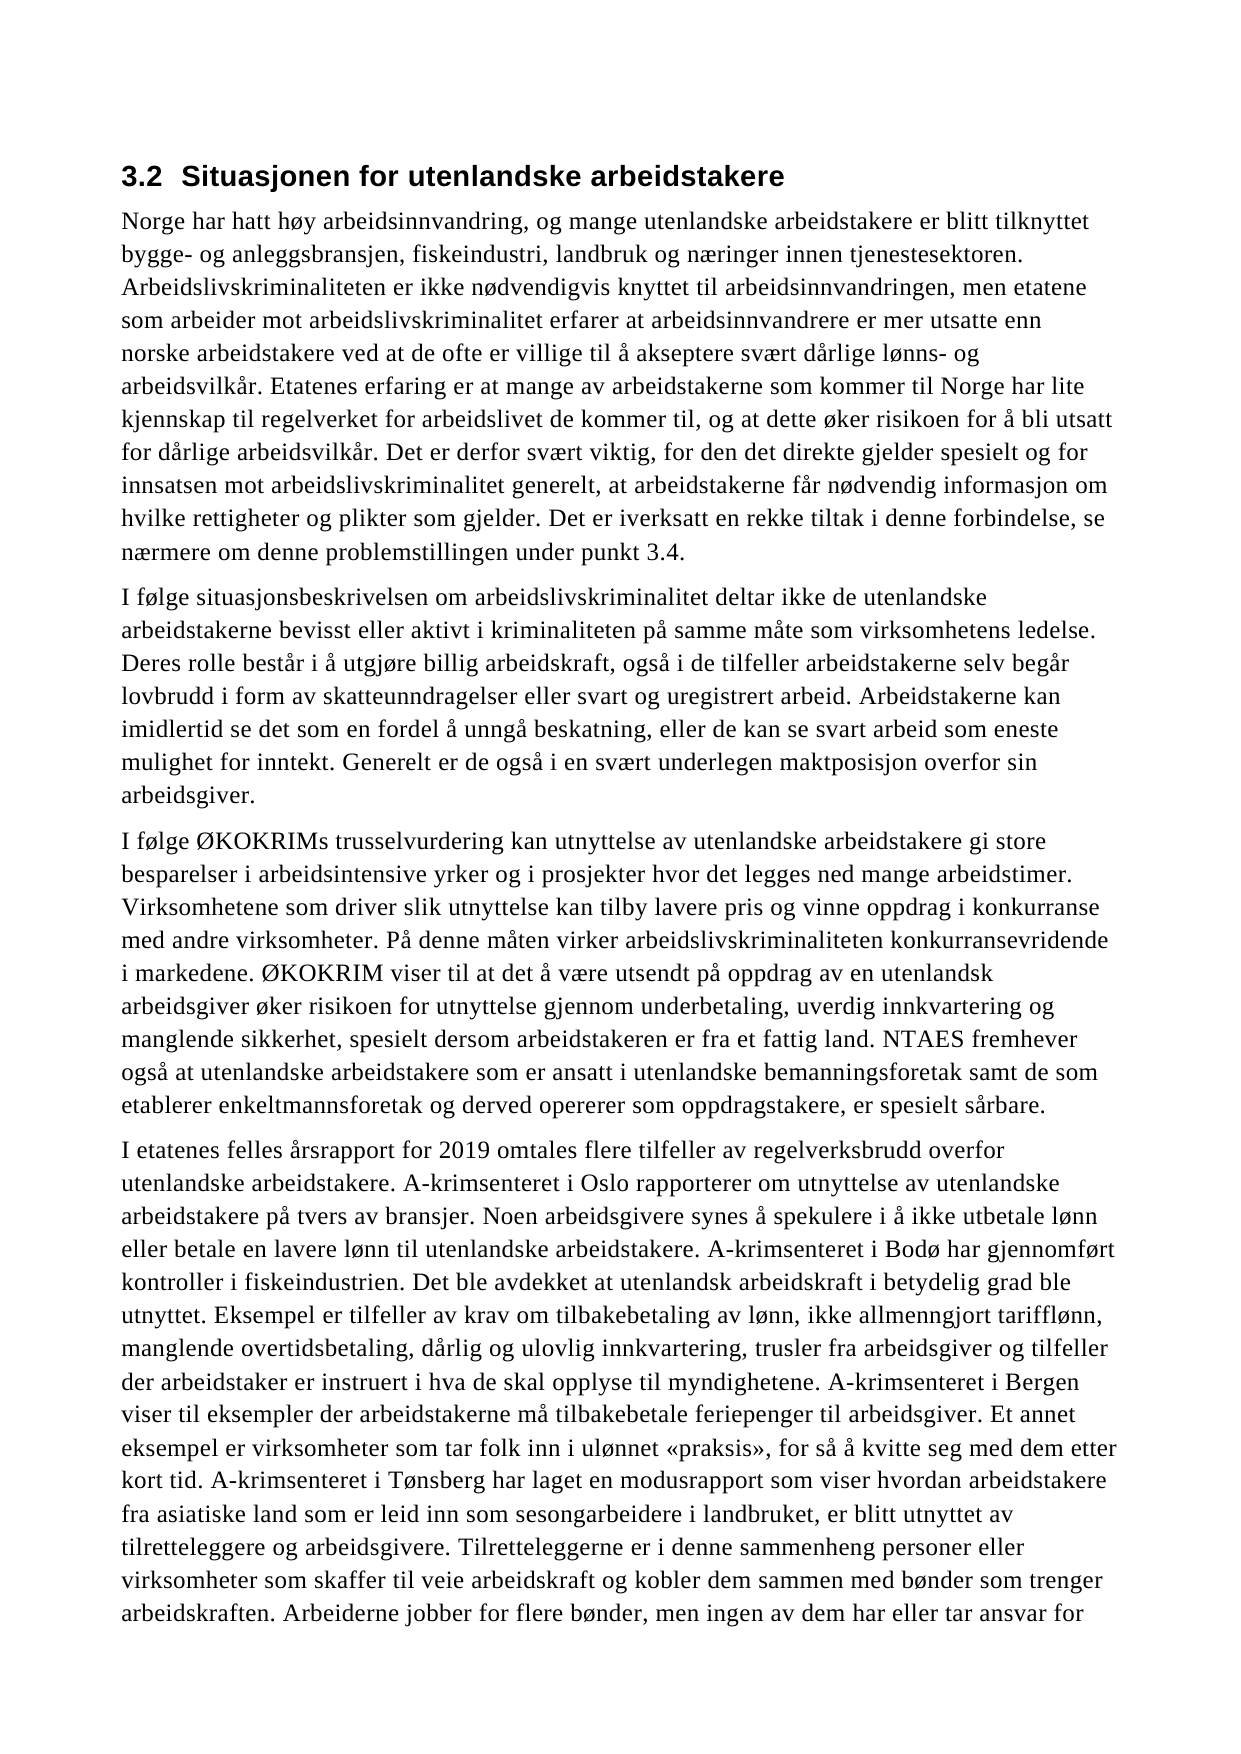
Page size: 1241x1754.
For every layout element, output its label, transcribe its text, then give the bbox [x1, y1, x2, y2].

text Norge har hatt høy arbeidsinnvandring, og mange utenlandske arbeidstakere er blitt tilknyttet bygge- og anleggsbransjen, fiskeindustri, landbruk og næringer innen tjenestesektoren. Arbeidslivskriminaliteten er ikke nødvendigvis knyttet til arbeidsinnvandringen, men etatene som arbeider mot arbeidslivskriminalitet erfarer at arbeidsinnvandrere er mer utsatte enn norske arbeidstakere ved at de ofte er villige til å akseptere svært dårlige lønns- og arbeidsvilkår. Etatenes erfaring er at mange av arbeidstakerne som kommer til Norge har lite kjennskap til regelverket for arbeidslivet de kommer til, og at dette øker risikoen for å bli utsatt for dårlige arbeidsvilkår. Det er derfor svært viktig, for den det direkte gjelder spesielt og for innsatsen mot arbeidslivskriminalitet generelt, at arbeidstakerne får nødvendig informasjon om hvilke rettigheter og plikter som gjelder. Det er iverksatt en rekke tiltak i denne forbindelse, se nærmere om denne problemstillingen under punkt 3.4. [121, 206, 1119, 565]
text I følge ØKOKRIMs trusselvurdering kan utnyttelse av utenlandske arbeidstakere gi store besparelser i arbeidsintensive yrker og i prosjekter hvor det legges ned mange arbeidstimer. Virksomhetene som driver slik utnyttelse kan tilby lavere pris og vinne oppdrag i konkurranse med andre virksomheter. På denne måten virker arbeidslivskriminaliteten konkurransevridende i markedene. ØKOKRIM viser til at det å være utsendt på oppdrag av en utenlandsk arbeidsgiver øker risikoen for utnyttelse gjennom underbetaling, uverdig innkvartering og manglende sikkerhet, spesielt dersom arbeidstakeren er fra et fattig land. NTAES fremhever også at utenlandske arbeidstakere som er ansatt i utenlandske bemanningsforetak samt de som etablerer enkeltmannsforetak og derved opererer som oppdragstakere, er spesielt sårbare. [121, 826, 1119, 1119]
text I følge situasjonsbeskrivelsen om arbeidslivskriminalitet deltar ikke de utenlandske arbeidstakerne bevisst eller aktivt i kriminaliteten på samme måte som virksomhetens ledelse. Deres rolle består i å utgjøre billig arbeidskraft, også i de tilfeller arbeidstakerne selv begår lovbrudd i form av skatteunndragelser eller svart og uregistrert arbeid. Arbeidstakerne kan imidlertid se det som en fordel å unngå beskatning, eller de kan se svart arbeid som eneste mulighet for inntekt. Generelt er de også i en svært underlegen maktposisjon overfor sin arbeidsgiver. [121, 582, 1119, 809]
subtitle Situasjonen for utenlandske arbeidstakere [121, 159, 1119, 193]
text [121, 1135, 1119, 1626]
